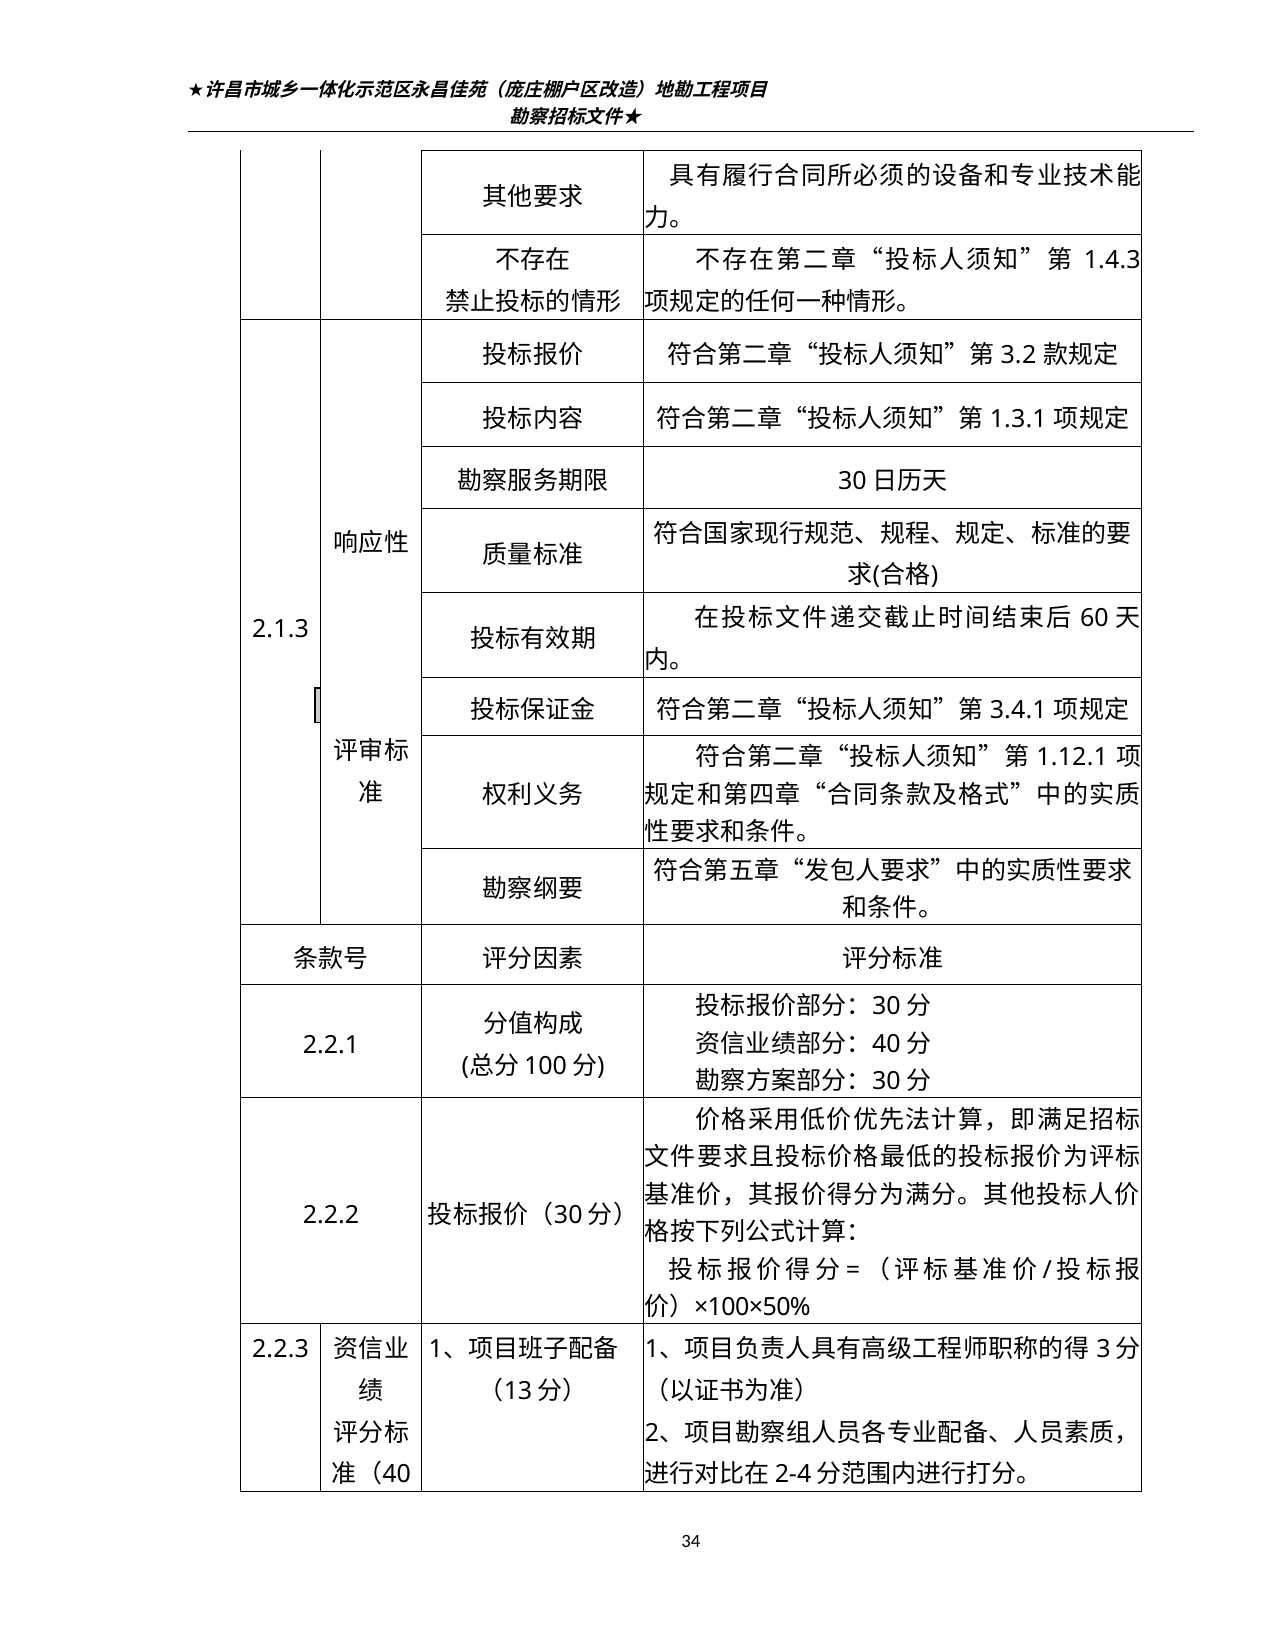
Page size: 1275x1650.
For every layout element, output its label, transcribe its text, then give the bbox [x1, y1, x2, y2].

table_cell 符合第二章“投标人须知”第 1.3.1 项规定 [644, 383, 1141, 446]
table_cell 不存在第二章“投标人须知”第 1.4.3 项规定的任何一种情形。 [644, 235, 1141, 319]
table_cell 1、项目班子配备 （13分） [422, 1324, 643, 1491]
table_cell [644, 1324, 1141, 1491]
table_cell 勘察服务期限 [422, 447, 643, 508]
table_cell 符合第二章“投标人须知”第 3.2 款规定 [644, 320, 1141, 382]
table_cell 条款号 [241, 925, 421, 984]
table_cell 不存在 禁止投标的情形 [422, 235, 643, 319]
table_cell 分值构成 (总分100分) [422, 985, 643, 1097]
table_cell 2.2.3 [241, 1324, 320, 1491]
table_cell 2.2.1 [241, 985, 421, 1097]
table_cell 符合第二章“投标人须知”第 3.4.1 项规定 [644, 678, 1141, 734]
table_cell 响应性 评审标准 [321, 320, 421, 924]
table_cell 投标报价部分：30分 资信业绩部分：40分 勘察方案部分：30分 [644, 985, 1141, 1097]
table_cell 投标报价（30分） [422, 1098, 643, 1323]
table_cell 具有履行合同所必须的设备和专业技术能力。 [644, 151, 1141, 234]
table_cell 符合第二章“投标人须知”第 1.12.1 项规定和第四章“合同条款及格式”中的实质性要求和条件。 [644, 736, 1141, 848]
table_cell 资信业绩 评分标准（40分） [321, 1324, 421, 1491]
table_cell 评分因素 [422, 925, 643, 984]
table_cell 价格采用低价优先法计算，即满足招标文件要求且投标价格最低的投标报价为评标基准价，其报价得分为满分。其他投标人价格按下列公式计算： 投标报价得分=（评标基准价/投标报价）×100×50% [644, 1098, 1141, 1323]
table_cell 投标有效期 [422, 593, 643, 677]
table_cell 2.1.3 [241, 320, 320, 924]
table_cell 在投标文件递交截止时间结束后60天内。 [644, 593, 1141, 677]
table_cell 质量标准 [422, 509, 643, 592]
table_cell 其他要求 [422, 151, 643, 234]
table_cell 勘察纲要 [422, 849, 643, 924]
table_cell 权利义务 [422, 736, 643, 848]
table_cell 2.2.2 [241, 1098, 421, 1323]
table_cell 符合第五章“发包人要求”中的实质性要求和条件。 [644, 849, 1141, 924]
table_cell 符合国家现行规范、规程、规定、标准的要求(合格) [644, 509, 1141, 592]
table_cell 30日历天 [644, 447, 1141, 508]
table_cell 投标内容 [422, 383, 643, 446]
table_cell 投标保证金 [422, 678, 643, 734]
table_cell 投标报价 [422, 320, 643, 382]
table_cell 评分标准 [644, 925, 1141, 984]
